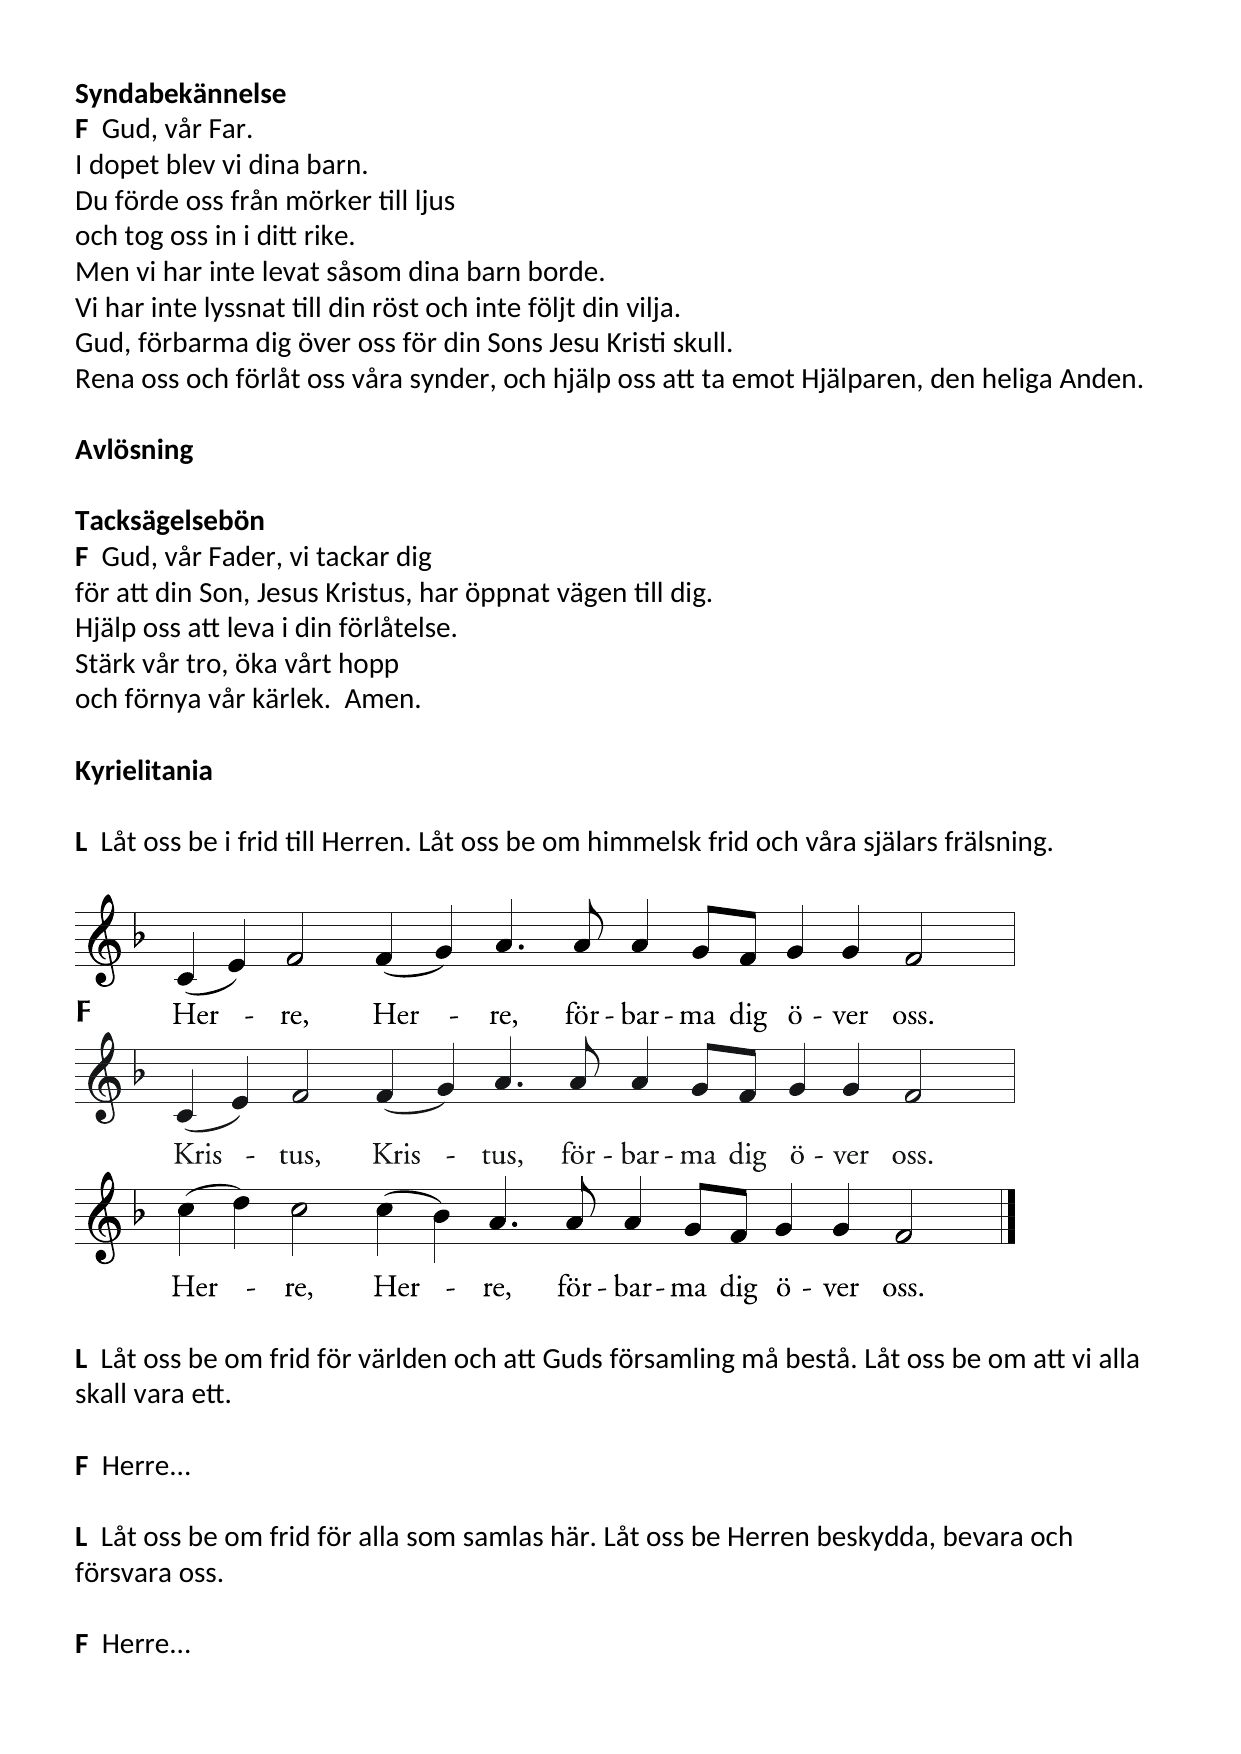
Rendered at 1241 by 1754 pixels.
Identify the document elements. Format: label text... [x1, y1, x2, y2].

text L Låt oss be i frid till Herren. Låt oss be om himmelsk frid och våra själars frälsning. [75, 823, 1165, 859]
text Syndabekännelse [75, 75, 1165, 111]
text Tacksägelsebön [75, 502, 1165, 538]
text L Låt oss be om frid för världen och att Guds församling må bestå. Låt oss be om att vi alla skall vara ett. [75, 1340, 1165, 1411]
text F Herre... [75, 1625, 1165, 1661]
text L Låt oss be om frid för alla som samlas här. Låt oss be Herren beskydda, bevara och försvara oss. [75, 1518, 1165, 1589]
text för att din Son, Jesus Kristus, har öppnat vägen till dig. Hjälp oss att leva i din förlåtelse. Stärk vår tro, öka vårt hopp och förnya vår kärlek. Amen. [75, 574, 1165, 716]
text Kyrielitania [75, 752, 1165, 787]
text F Gud, vår Fader, vi tackar dig [75, 538, 1165, 574]
text Avlösning [75, 431, 1165, 467]
text F Herre... [75, 1447, 1165, 1482]
text F Gud, vår Far. I dopet blev vi dina barn. Du förde oss från mörker till ljus och tog oss in i ditt rike. Men vi har inte levat såsom dina barn borde. Vi har inte lyssnat till din röst och inte följt din vilja. Gud, förbarma dig över oss för din Sons Jesu Kristi skull. Rena oss och förlåt oss våra synder, och hjälp oss att ta emot Hjälparen, den heliga Anden. [75, 111, 1165, 396]
